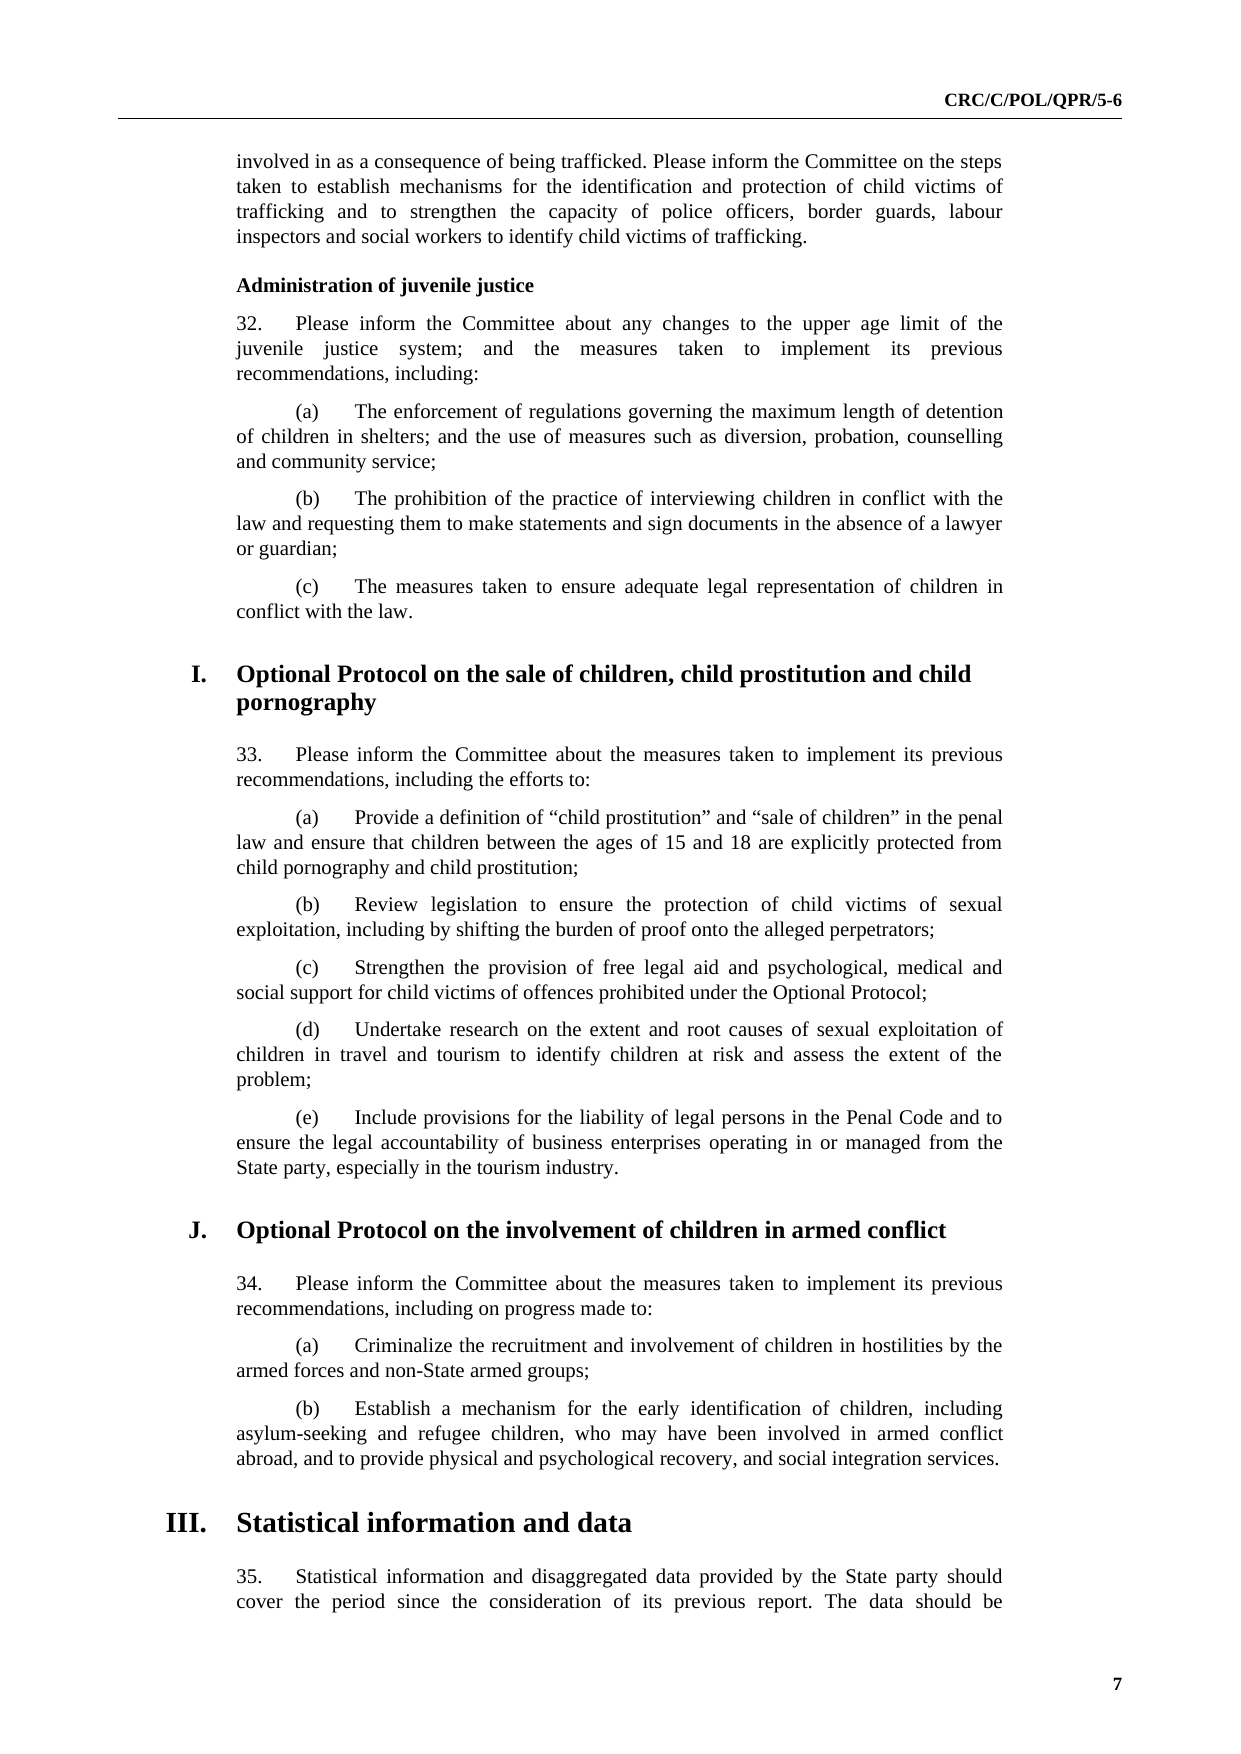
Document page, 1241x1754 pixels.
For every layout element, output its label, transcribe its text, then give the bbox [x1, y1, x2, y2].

text (e) Include provisions for the liability of legal persons in the Penal Code and to ensure the legal accountability of business enterprises operating in or managed from the State party, especially in the tourism industry. [236, 1104, 1004, 1179]
text 33. Please inform the Committee about the measures taken to implement its previous recommendations, including the efforts to: [236, 741, 1004, 791]
text (c) Strengthen the provision of free legal aid and psychological, medical and social support for child victims of offences prohibited under the Optional Protocol; [236, 954, 1004, 1004]
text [236, 1563, 1004, 1613]
text J. Optional Protocol on the involvement of children in armed conflict [118, 1216, 1004, 1244]
text 34. Please inform the Committee about the measures taken to implement its previous recommendations, including on progress made to: [236, 1269, 1004, 1319]
text (b) Review legislation to ensure the protection of child victims of sexual exploitation, including by shifting the burden of proof onto the alleged perpetrators; [236, 891, 1004, 941]
text (a) Provide a definition of “child prostitution” and “sale of children” in the penal law and ensure that children between the ages of 15 and 18 are explicitly protected from child pornography and child prostitution; [236, 804, 1004, 879]
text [236, 148, 1004, 248]
text Administration of juvenile justice [118, 273, 1004, 298]
text (b) Establish a mechanism for the early identification of children, including asylum-seeking and refugee children, who may have been involved in armed conflict abroad, and to provide physical and psychological recovery, and social integration services. [236, 1394, 1004, 1469]
text (d) Undertake research on the extent and root causes of sexual exploitation of children in travel and tourism to identify children at risk and assess the extent of the problem; [236, 1016, 1004, 1091]
text I. Optional Protocol on the sale of children, child prostitution and child pornography [118, 660, 1004, 716]
text (c) The measures taken to ensure adequate legal representation of children in conflict with the law. [236, 573, 1004, 623]
text (a) Criminalize the recruitment and involvement of children in hostilities by the armed forces and non-State armed groups; [236, 1332, 1004, 1382]
text (b) The prohibition of the practice of interviewing children in conflict with the law and requesting them to make statements and sign documents in the absence of a lawyer or guardian; [236, 485, 1004, 560]
text III. Statistical information and data [118, 1507, 1004, 1538]
text 32. Please inform the Committee about any changes to the upper age limit of the juvenile justice system; and the measures taken to implement its previous recommendations, including: [236, 310, 1004, 385]
text (a) The enforcement of regulations governing the maximum length of detention of children in shelters; and the use of measures such as diversion, probation, counselling and community service; [236, 398, 1004, 473]
